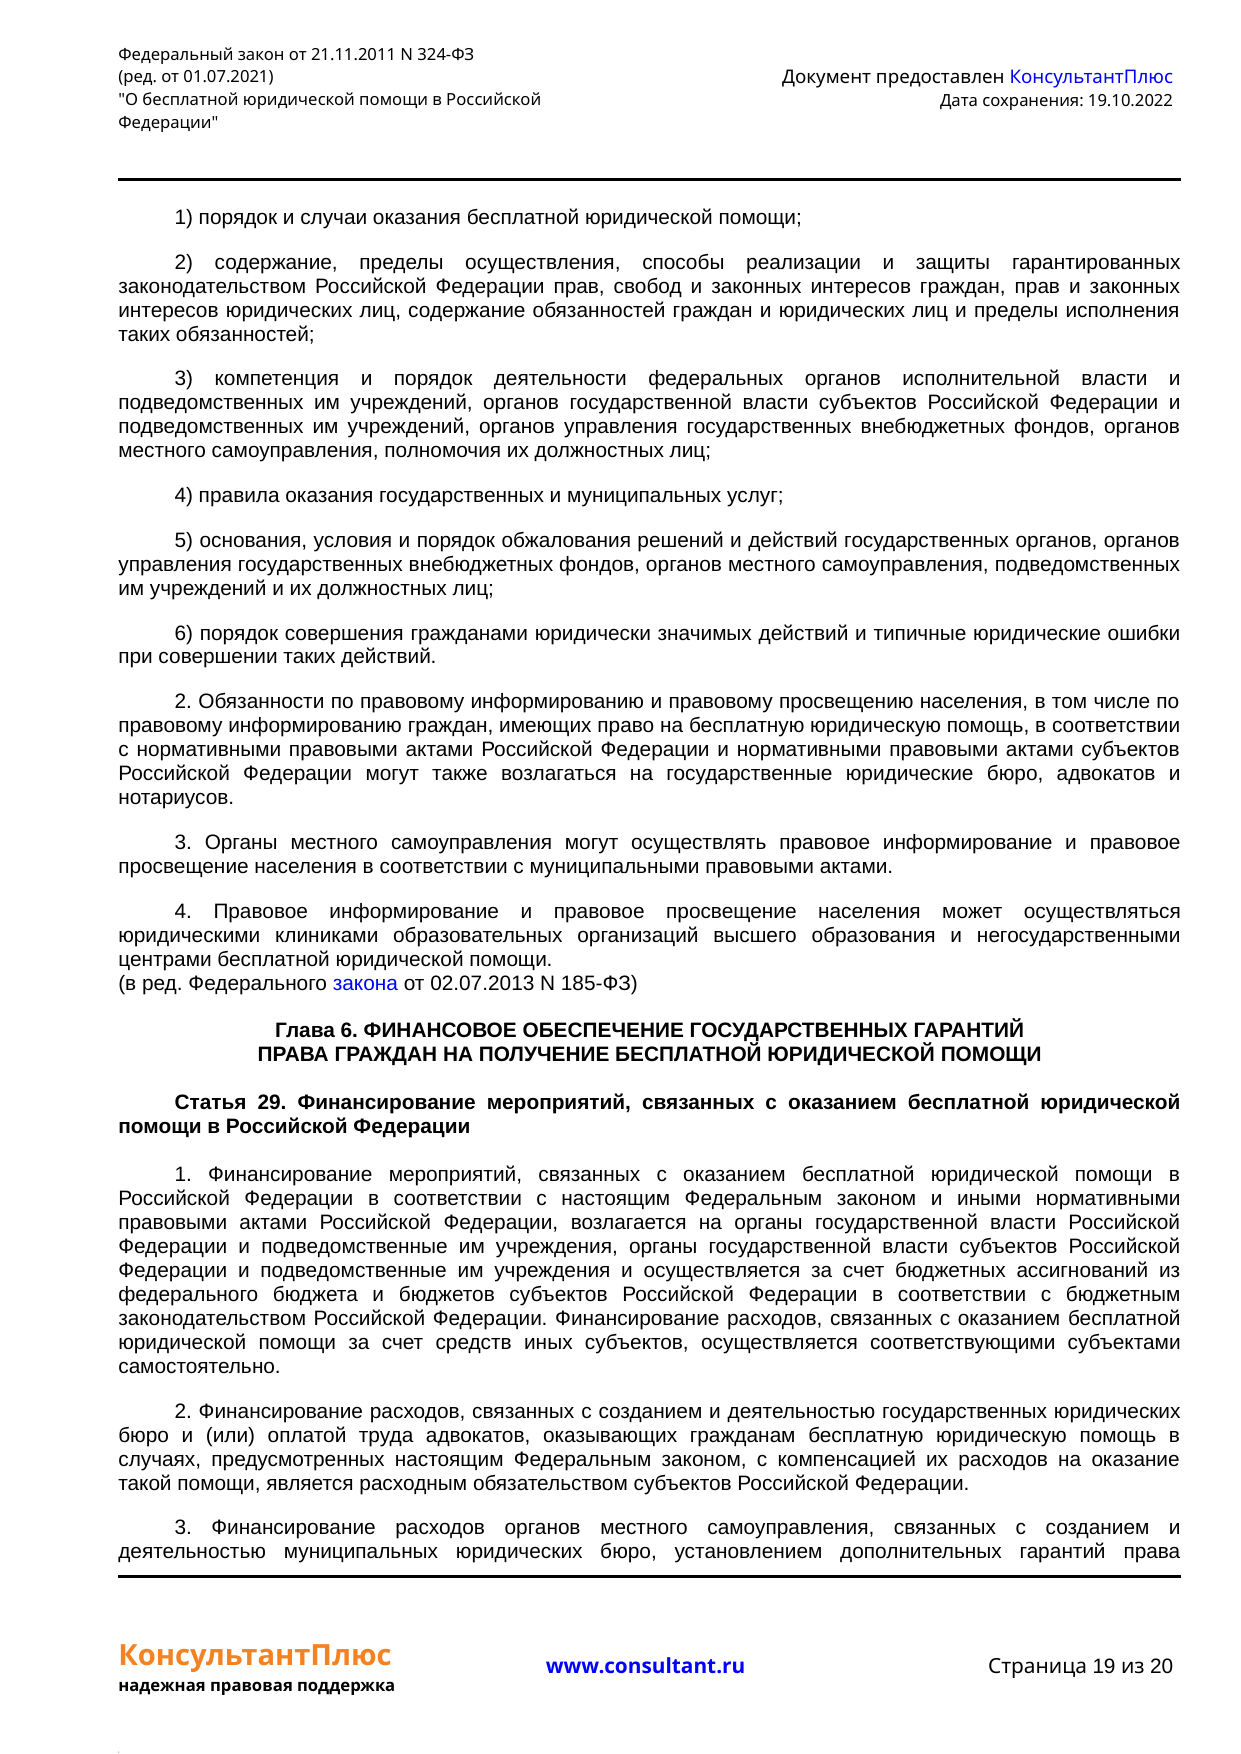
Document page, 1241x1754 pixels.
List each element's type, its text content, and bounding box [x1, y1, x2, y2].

text 4. Правовое информирование и правовое просвещение населения может осуществляться юридическими клиниками образовательных организаций высшего образования и негосударственными центрами бесплатной юридической помощи. [118, 898, 1181, 970]
text 2. Финансирование расходов, связанных с созданием и деятельностью государственных юридических бюро и (или) оплатой труда адвокатов, оказывающих гражданам бесплатную юридическую помощь в случаях, предусмотренных настоящим Федеральным законом, с компенсацией их расходов на оказание такой помощи, является расходным обязательством субъектов Российской Федерации. [118, 1398, 1181, 1494]
title Глава 6. ФИНАНСОВОЕ ОБЕСПЕЧЕНИЕ ГОСУДАРСТВЕННЫХ ГАРАНТИЙ [118, 1018, 1181, 1042]
title ПРАВА ГРАЖДАН НА ПОЛУЧЕНИЕ БЕСПЛАТНОЙ ЮРИДИЧЕСКОЙ ПОМОЩИ [118, 1042, 1181, 1066]
text 5) основания, условия и порядок обжалования решений и действий государственных органов, органов управления государственных внебюджетных фондов, органов местного самоуправления, подведомственных им учреждений и их должностных лиц; [118, 528, 1181, 599]
title Статья 29. Финансирование мероприятий, связанных с оказанием бесплатной юридической помощи в Российской Федерации [118, 1090, 1181, 1138]
text 2. Обязанности по правовому информированию и правовому просвещению населения, в том числе по правовому информированию граждан, имеющих право на бесплатную юридическую помощь, в соответствии с нормативными правовыми актами Российской Федерации и нормативными правовыми актами субъектов Российской Федерации могут также возлагаться на государственные юридические бюро, адвокатов и нотариусов. [118, 689, 1181, 809]
text 1) порядок и случаи оказания бесплатной юридической помощи; [118, 205, 1181, 229]
text 1. Финансирование мероприятий, связанных с оказанием бесплатной юридической помощи в Российской Федерации в соответствии с настоящим Федеральным законом и иными нормативными правовыми актами Российской Федерации, возлагается на органы государственной власти Российской Федерации и подведомственные им учреждения, органы государственной власти субъектов Российской Федерации и подведомственные им учреждения и осуществляется за счет бюджетных ассигнований из федерального бюджета и бюджетов субъектов Российской Федерации в соответствии с бюджетным законодательством Российской Федерации. Финансирование расходов, связанных с оказанием бесплатной юридической помощи за счет средств иных субъектов, осуществляется соответствующими субъектами самостоятельно. [118, 1162, 1181, 1378]
text 6) порядок совершения гражданами юридически значимых действий и типичные юридические ошибки при совершении таких действий. [118, 620, 1181, 668]
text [118, 1515, 1181, 1563]
text 3) компетенция и порядок деятельности федеральных органов исполнительной власти и подведомственных им учреждений, органов государственной власти субъектов Российской Федерации и подведомственных им учреждений, органов управления государственных внебюджетных фондов, органов местного самоуправления, полномочия их должностных лиц; [118, 366, 1181, 462]
text 3. Органы местного самоуправления могут осуществлять правовое информирование и правовое просвещение населения в соответствии с муниципальными правовыми актами. [118, 830, 1181, 878]
text 4) правила оказания государственных и муниципальных услуг; [118, 483, 1181, 507]
text (в ред. Федерального закона от 02.07.2013 N 185-ФЗ) [118, 970, 1181, 994]
text 2) содержание, пределы осуществления, способы реализации и защиты гарантированных законодательством Российской Федерации прав, свобод и законных интересов граждан, прав и законных интересов юридических лиц, содержание обязанностей граждан и юридических лиц и пределы исполнения таких обязанностей; [118, 249, 1181, 345]
